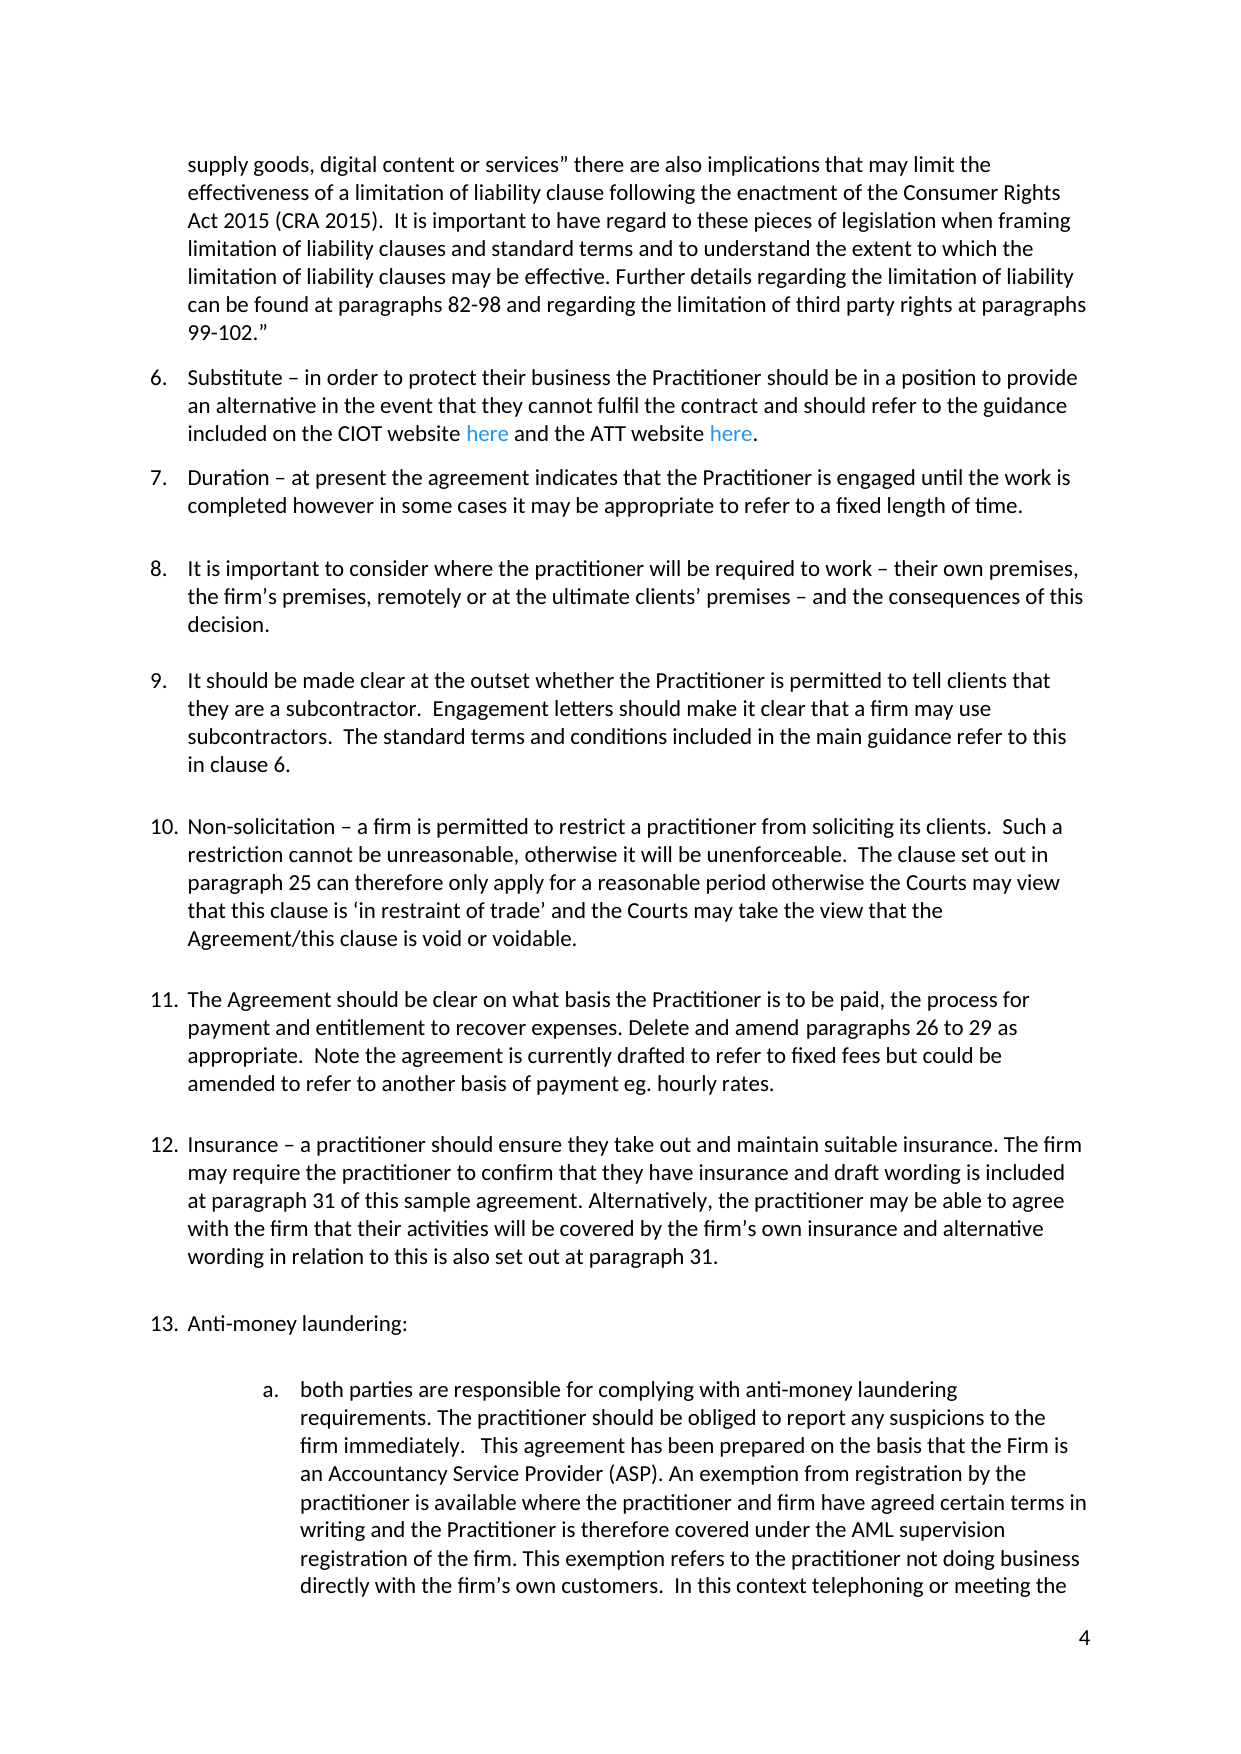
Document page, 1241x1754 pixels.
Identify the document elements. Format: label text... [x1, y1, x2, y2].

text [187, 150, 1090, 346]
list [262, 1376, 1090, 1600]
list Insurance – a practitioner should ensure they take out and maintain suitable insurance. The firm may require the practitioner to confirm that they have insurance and draft wording is included at paragraph 31 of this sample agreement. Alternatively, the practitioner may be able to agree with the firm that their activities will be covered by the firm’s own insurance and alternative wording in relation to this is also set out at paragraph 31. [150, 1130, 1090, 1270]
list Non-solicitation – a firm is permitted to restrict a practitioner from soliciting its clients. Such a restriction cannot be unreasonable, otherwise it will be unenforceable. The clause set out in paragraph 25 can therefore only apply for a reasonable period otherwise the Courts may view that this clause is ‘in restraint of trade’ and the Courts may take the view that the Agreement/this clause is void or voidable. [150, 812, 1090, 952]
list It should be made clear at the outset whether the Practitioner is permitted to tell clients that they are a subcontractor. Engagement letters should make it clear that a firm may use subcontractors. The standard terms and conditions included in the main guidance refer to this in clause 6. [150, 666, 1090, 778]
list Anti-money laundering: [150, 1309, 1090, 1337]
list Duration – at present the agreement indicates that the Practitioner is engaged until the work is completed however in some cases it may be appropriate to refer to a fixed length of time. [150, 463, 1090, 519]
list Substitute – in order to protect their business the Practitioner should be in a position to provide an alternative in the event that they cannot fulfil the contract and should refer to the guidance included on the CIOT website here and the ATT website here. [150, 363, 1090, 447]
list It is important to consider where the practitioner will be required to work – their own premises, the firm’s premises, remotely or at the ultimate clients’ premises – and the consequences of this decision. [150, 554, 1090, 638]
list The Agreement should be clear on what basis the Practitioner is to be paid, the process for payment and entitlement to recover expenses. Delete and amend paragraphs 26 to 29 as appropriate. Note the agreement is currently drafted to refer to fixed fees but could be amended to refer to another basis of payment eg. hourly rates. [150, 985, 1090, 1097]
